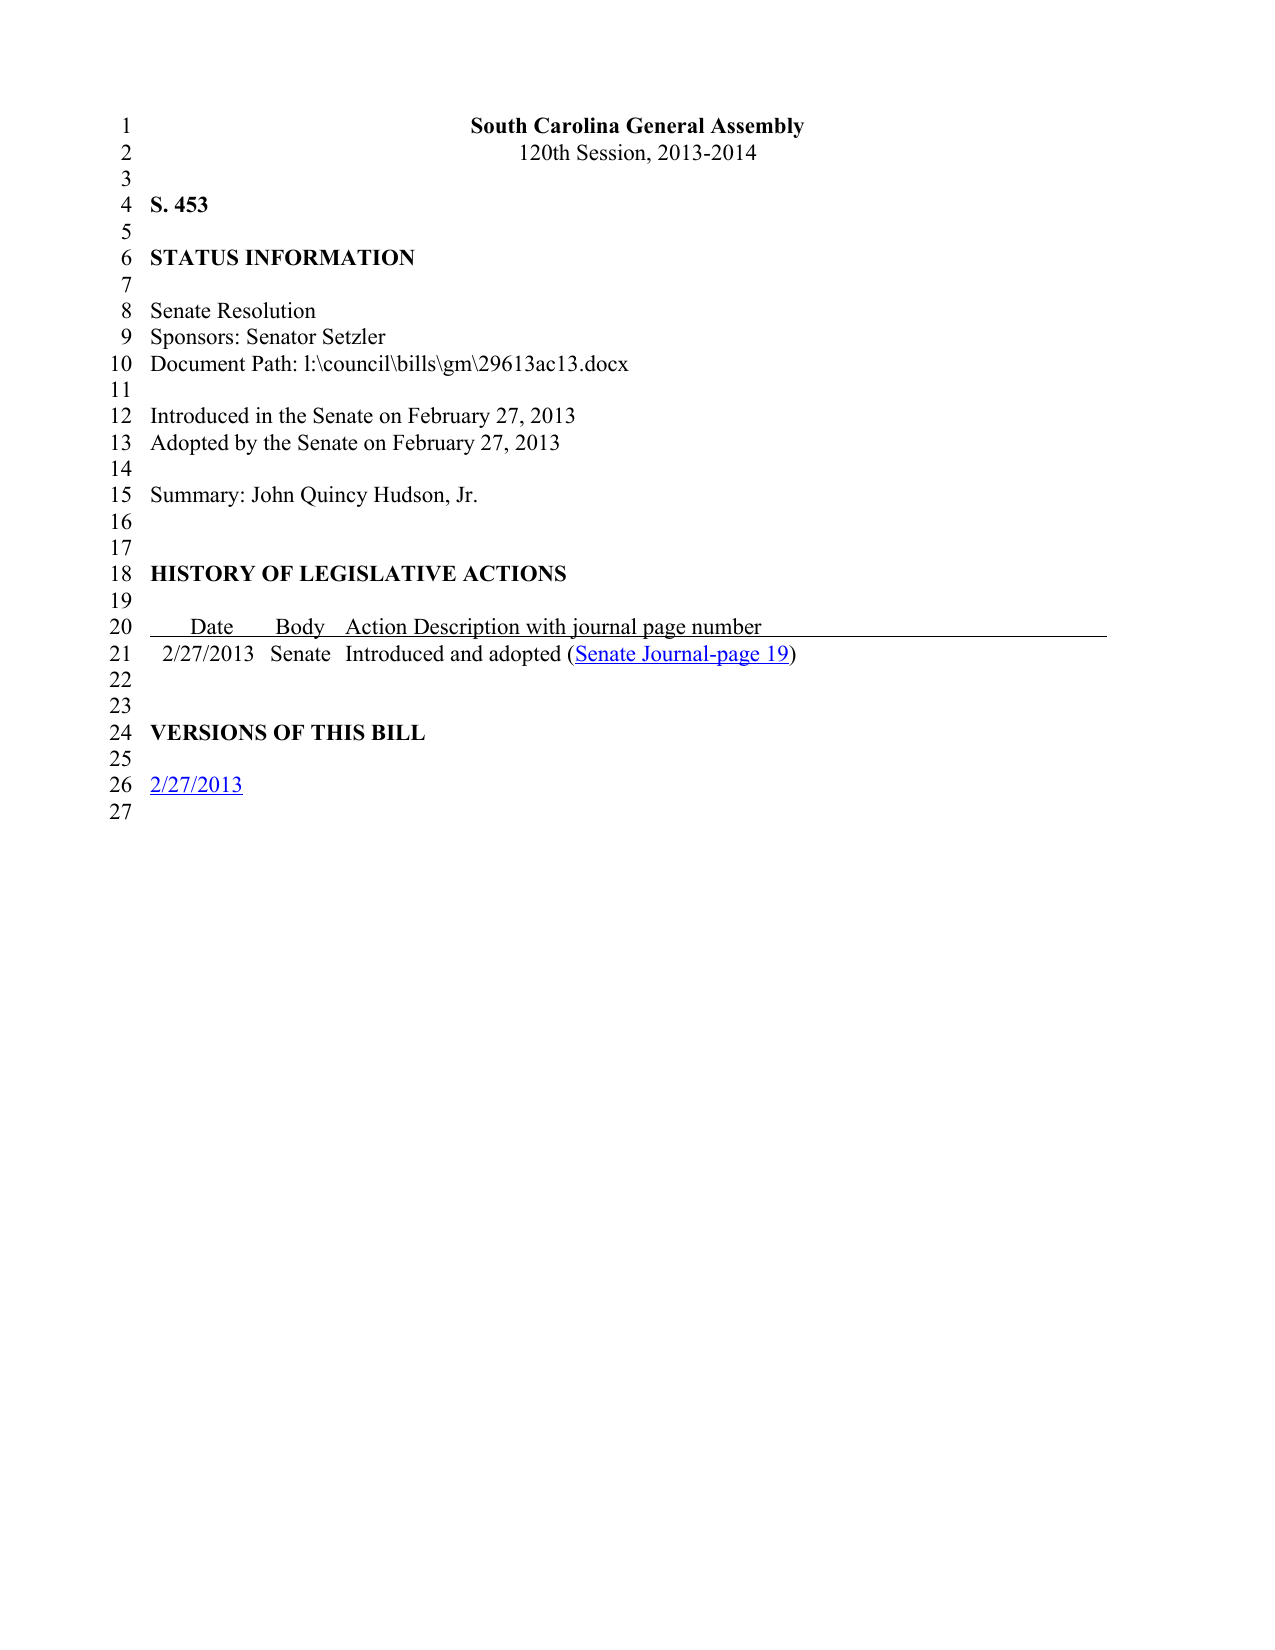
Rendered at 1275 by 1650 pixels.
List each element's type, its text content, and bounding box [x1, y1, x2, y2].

text HISTORY OF LEGISLATIVE ACTIONS [150, 561, 1125, 587]
text Introduced in the Senate on February 27, 2013 [150, 402, 1125, 429]
text Summary: John Quincy Hudson, Jr. [150, 481, 1125, 508]
text Sponsors: Senator Setzler [150, 323, 1125, 350]
text 2/27/2013 [150, 771, 1125, 798]
text Document Path: l:\council\bills\gm\29613ac13.docx [150, 350, 1125, 376]
text STATUS INFORMATION [150, 244, 1125, 271]
text 2/27/2013 Senate Introduced and adopted (Senate Journal-page 19) [150, 639, 1125, 666]
text Date Body Action Description with journal page number [150, 613, 1125, 639]
text 120th Session, 2013-2014 [150, 139, 1125, 165]
text Senate Resolution [150, 297, 1125, 323]
text Adopted by the Senate on February 27, 2013 [150, 429, 1125, 455]
text S. 453 [150, 192, 1125, 218]
text VERSIONS OF THIS BILL [150, 719, 1125, 745]
text South Carolina General Assembly [150, 112, 1125, 139]
